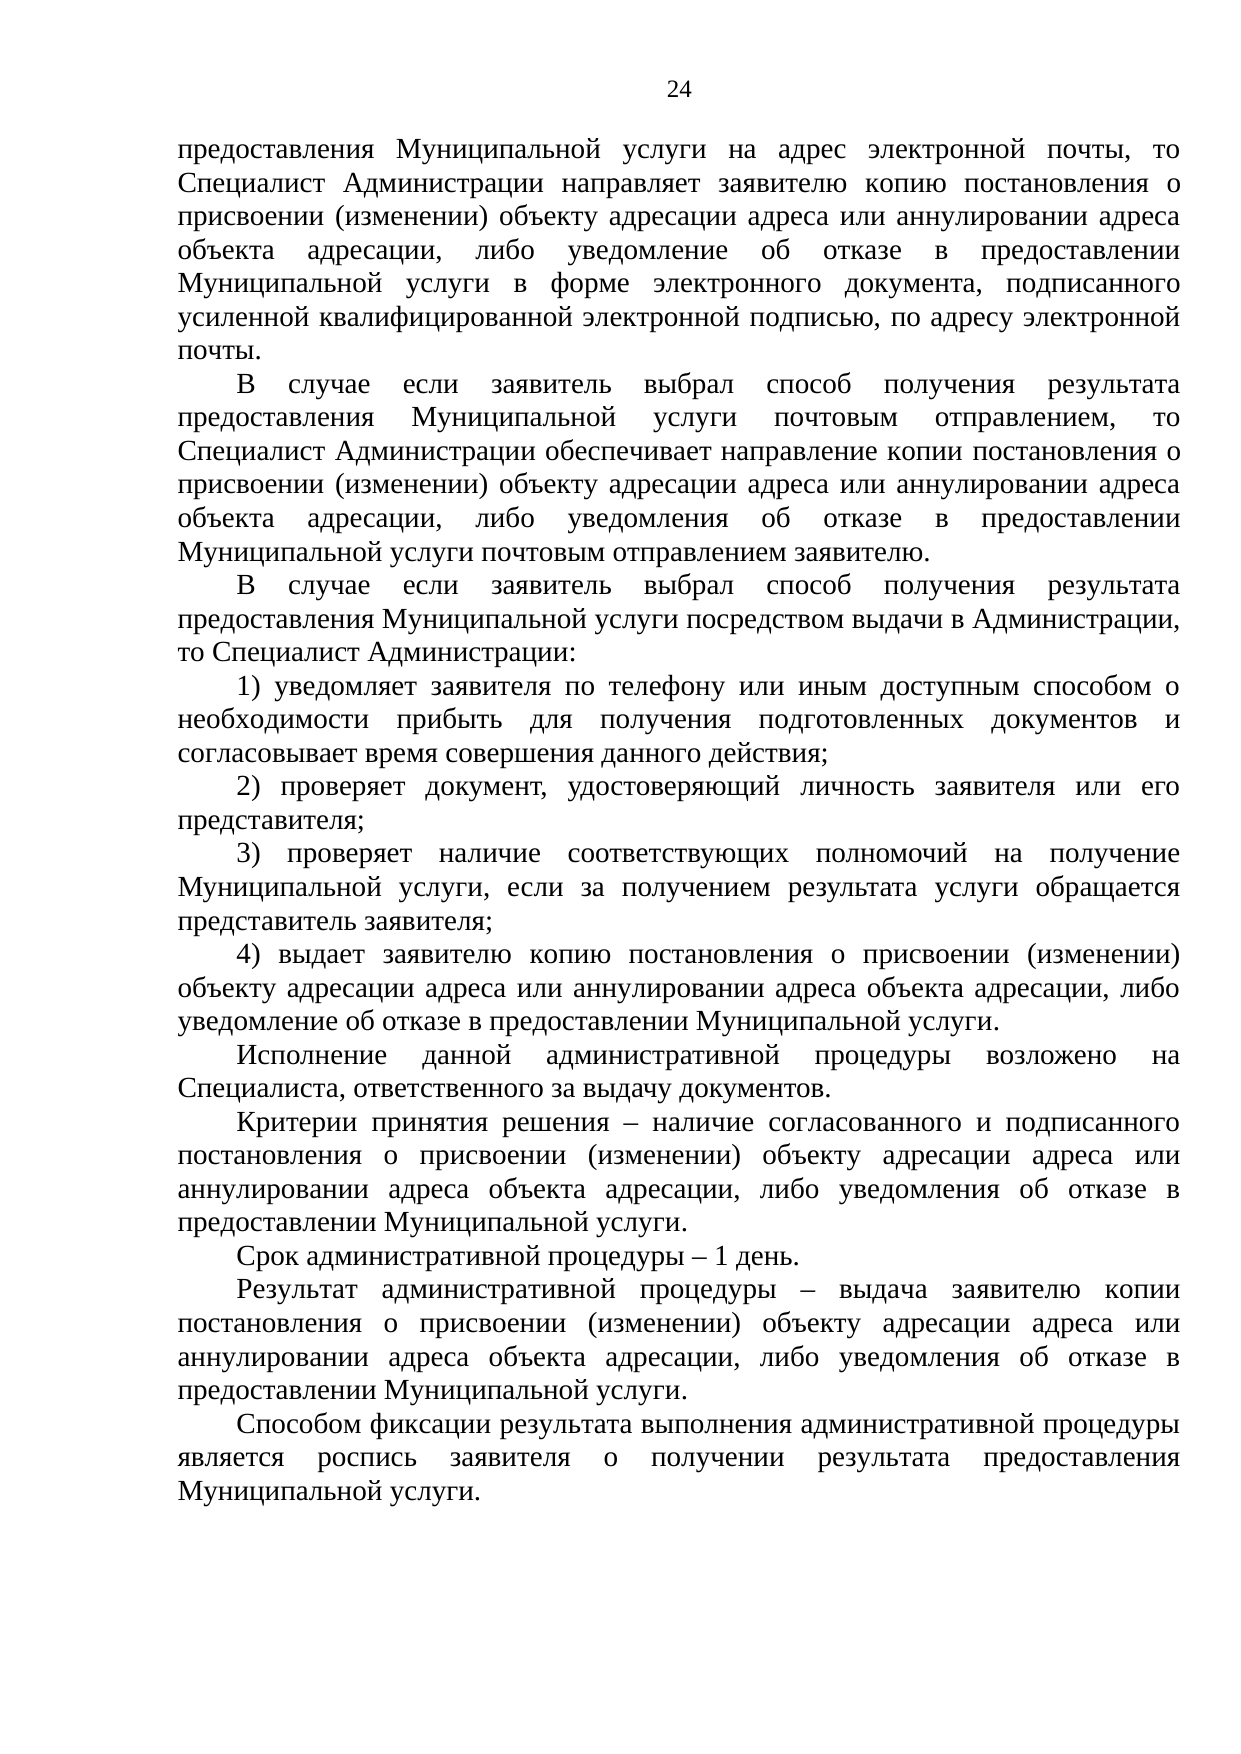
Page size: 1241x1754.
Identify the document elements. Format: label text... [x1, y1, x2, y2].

text 3) проверяет наличие соответствующих полномочий на получение Муниципальной услуги, если за получением результата услуги обращается представитель заявителя; [177, 836, 1181, 936]
text 1) уведомляет заявителя по телефону или иным доступным способом о необходимости прибыть для получения подготовленных документов и согласовывает время совершения данного действия; [177, 668, 1181, 768]
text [177, 131, 1181, 366]
text В случае если заявитель выбрал способ получения результата предоставления Муниципальной услуги посредством выдачи в Администрации, то Специалист Администрации: [177, 567, 1181, 668]
text Результат административной процедуры – выдача заявителю копии постановления о присвоении (изменении) объекту адресации адреса или аннулировании адреса объекта адресации, либо уведомления об отказе в предоставлении Муниципальной услуги. [177, 1272, 1181, 1406]
text Срок административной процедуры – 1 день. [177, 1238, 1181, 1272]
text Исполнение данной административной процедуры возложено на Специалиста, ответственного за выдачу документов. [177, 1037, 1181, 1104]
text 2) проверяет документ, удостоверяющий личность заявителя или его представителя; [177, 768, 1181, 836]
text Критерии принятия решения – наличие согласованного и подписанного постановления о присвоении (изменении) объекту адресации адреса или аннулировании адреса объекта адресации, либо уведомления об отказе в предоставлении Муниципальной услуги. [177, 1104, 1181, 1238]
text Способом фиксации результата выполнения административной процедуры является роспись заявителя о получении результата предоставления Муниципальной услуги. [177, 1406, 1181, 1506]
text 4) выдает заявителю копию постановления о присвоении (изменении) объекту адресации адреса или аннулировании адреса объекта адресации, либо уведомление об отказе в предоставлении Муниципальной услуги. [177, 936, 1181, 1037]
text В случае если заявитель выбрал способ получения результата предоставления Муниципальной услуги почтовым отправлением, то Специалист Администрации обеспечивает направление копии постановления о присвоении (изменении) объекту адресации адреса или аннулировании адреса объекта адресации, либо уведомления об отказе в предоставлении Муниципальной услуги почтовым отправлением заявителю. [177, 366, 1181, 567]
